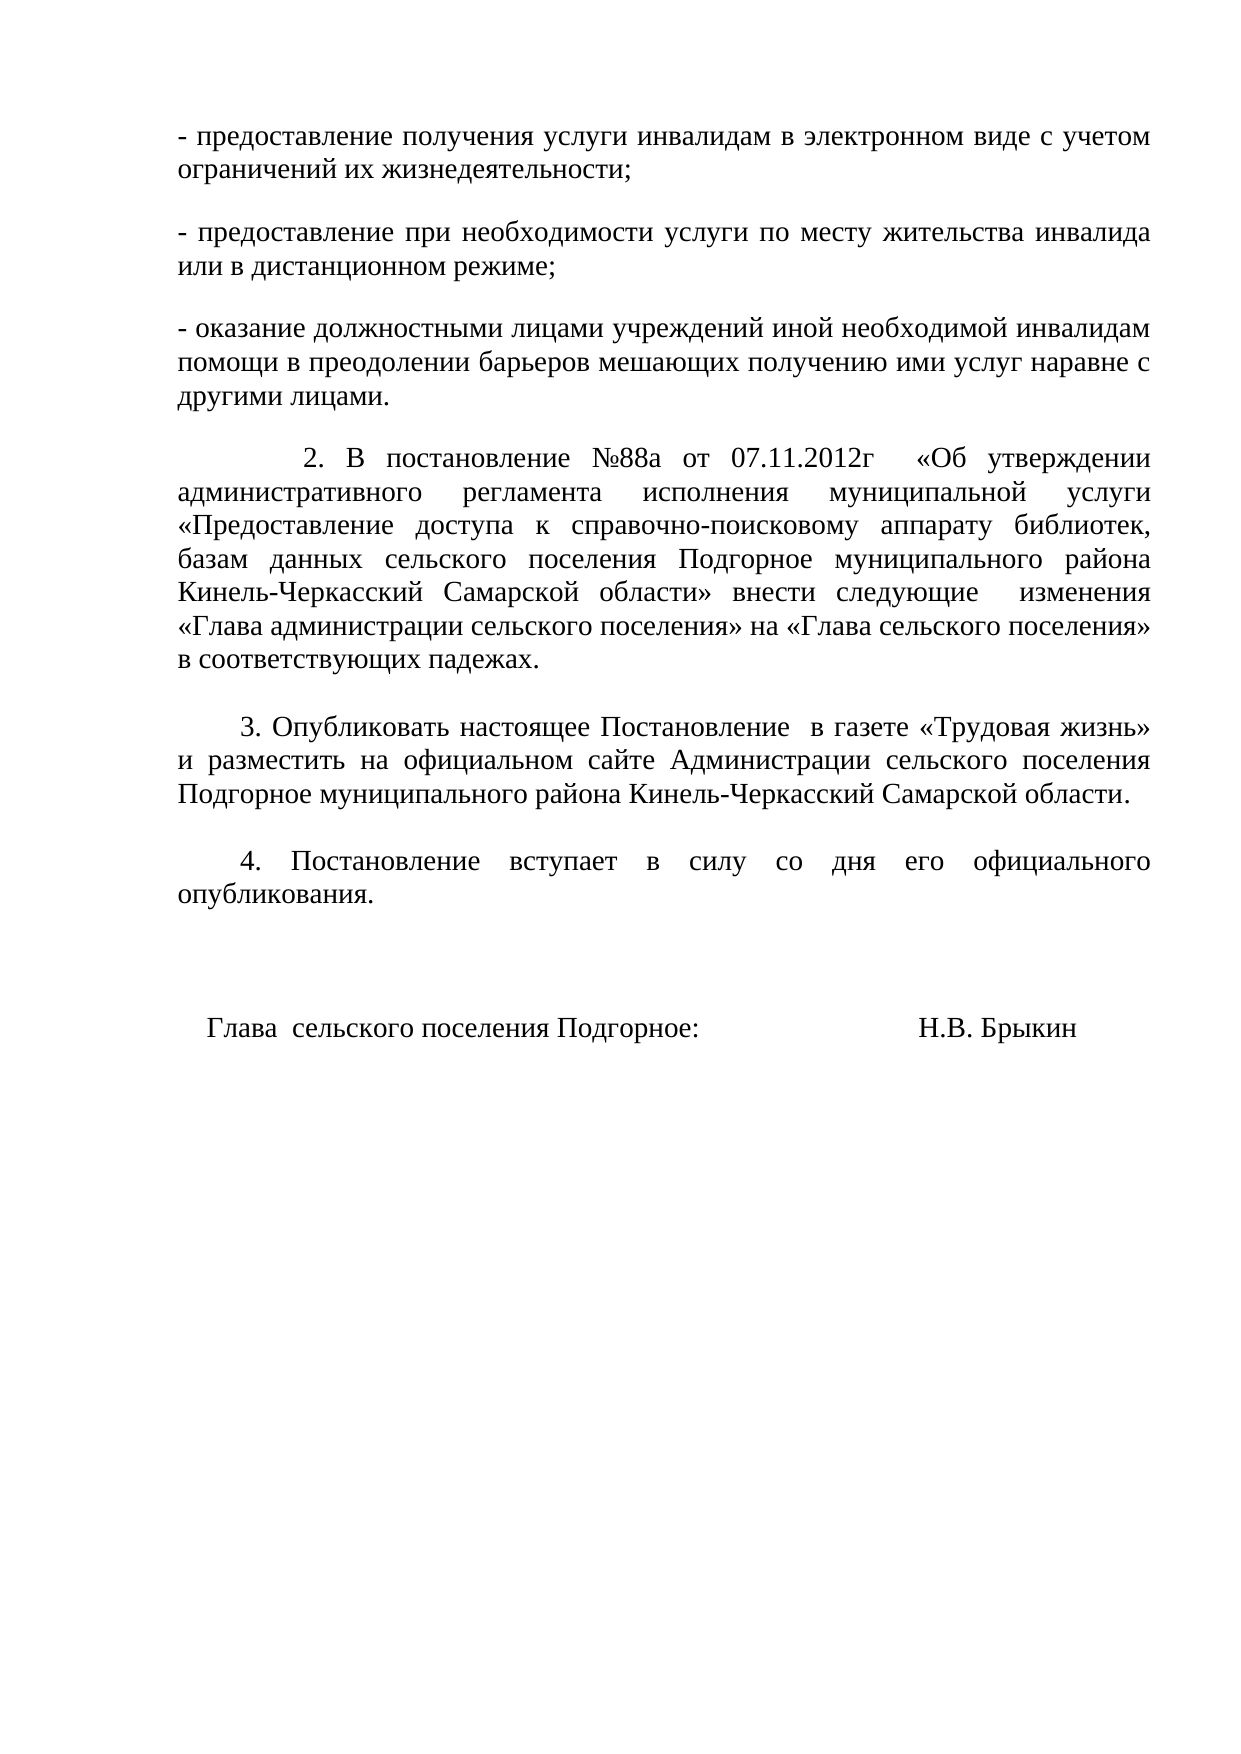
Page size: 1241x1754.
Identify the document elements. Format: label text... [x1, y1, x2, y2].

text 3. Опубликовать настоящее Постановление в газете «Трудовая жизнь» и разместить на официальном сайте Администрации сельского поселения Подгорное муниципального района Кинель-Черкасский Самарской области. [177, 709, 1152, 809]
text 2. В постановление №88а от 07.11.2012г «Об утверждении административного регламента исполнения муниципальной услуги «Предоставление доступа к справочно-поисковому аппарату библиотек, базам данных сельского поселения Подгорное муниципального района Кинель-Черкасский Самарской области» внести следующие изменения «Глава администрации сельского поселения» на «Глава сельского поселения» в соответствующих падежах. [177, 440, 1152, 675]
text 4. Постановление вступает в силу со дня его официального опубликования. [177, 843, 1152, 910]
text - предоставление получения услуги инвалидам в электронном виде с учетом ограничений их жизнедеятельности; [177, 118, 1152, 185]
text - оказание должностными лицами учреждений иной необходимой инвалидам помощи в преодолении барьеров мешающих получению ими услуг наравне с другими лицами. [177, 311, 1152, 411]
text - предоставление при необходимости услуги по месту жительства инвалида или в дистанционном режиме; [177, 214, 1152, 281]
text Глава сельского поселения Подгорное: Н.В. Брыкин [177, 1011, 1152, 1044]
